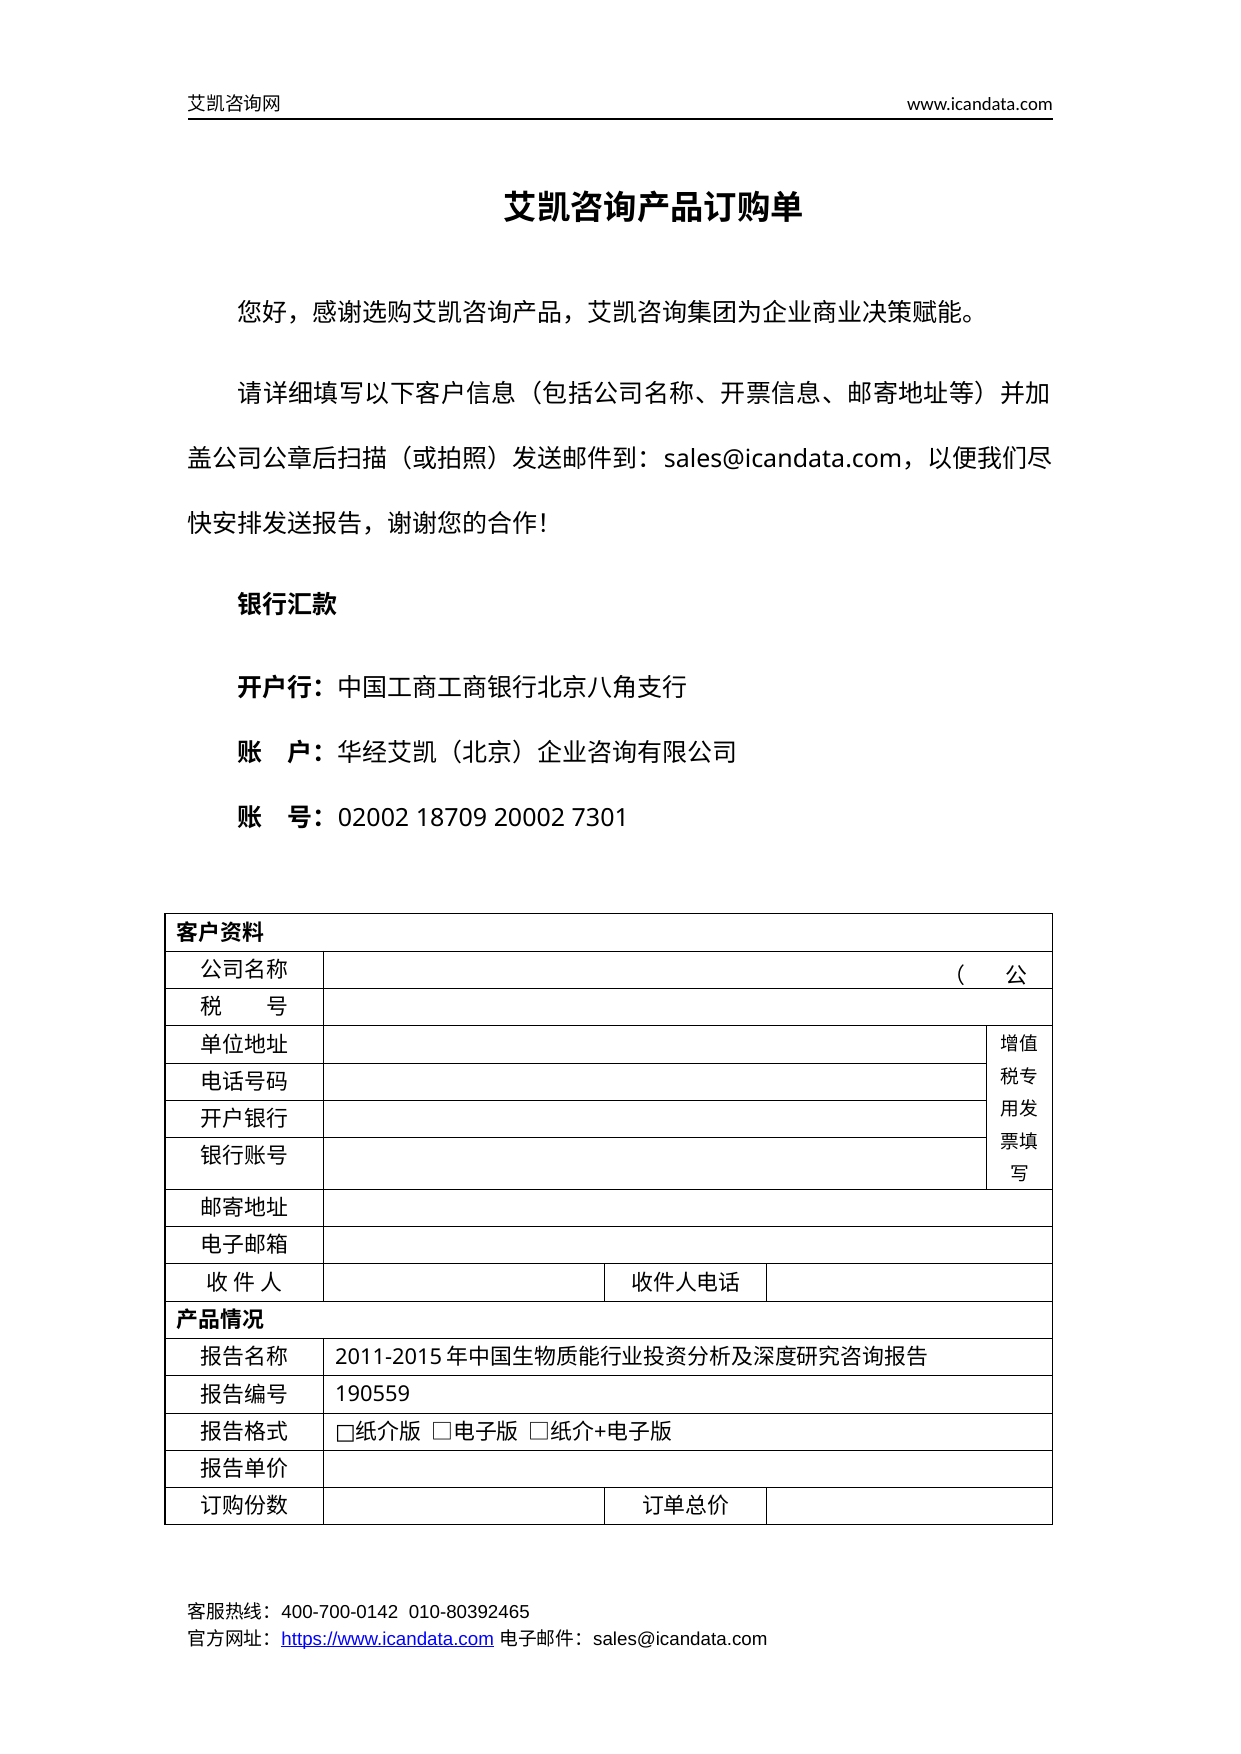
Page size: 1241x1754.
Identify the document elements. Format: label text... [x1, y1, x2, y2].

table_cell 报告编号 [166, 1376, 323, 1412]
table_cell 报告格式 [166, 1414, 323, 1450]
text 账 户：华经艾凯（北京）企业咨询有限公司 [187, 718, 1053, 783]
table_cell [324, 1227, 1052, 1263]
table_cell 报告名称 [166, 1339, 323, 1375]
text 开户行：中国工商工商银行北京八角支行 [187, 653, 1053, 718]
table_cell 税 号 [166, 989, 323, 1025]
table_cell 单位地址 [166, 1026, 323, 1062]
table_cell [324, 1138, 986, 1189]
table_cell [324, 1190, 1052, 1226]
table_cell [324, 1264, 604, 1301]
table_cell 邮寄地址 [166, 1190, 323, 1226]
text 艾凯咨询产品订购单 [187, 172, 1053, 237]
table_cell [767, 1488, 1052, 1524]
table_cell [324, 1064, 986, 1100]
text 账 号：02002 18709 20002 7301 [187, 783, 1053, 848]
text 银行汇款 [187, 570, 1053, 635]
table_cell □纸介版 □电子版 □纸介+电子版 [324, 1414, 1052, 1450]
table_cell 订购份数 [166, 1488, 323, 1524]
table_cell [324, 1488, 604, 1524]
table_cell 190559 [324, 1376, 1052, 1412]
table_cell [767, 1264, 1052, 1301]
table_cell 电话号码 [166, 1064, 323, 1100]
table_cell 收 件 人 [166, 1264, 323, 1301]
table_cell [324, 1101, 986, 1137]
table_cell 开户银行 [166, 1101, 323, 1137]
table_cell 电子邮箱 [166, 1227, 323, 1263]
table_cell [324, 1451, 1052, 1487]
table_cell [324, 952, 1052, 988]
table_cell 2011-2015年中国生物质能行业投资分析及深度研究咨询报告 [324, 1339, 1052, 1375]
table_cell 增值税专用发票填写 [987, 1026, 1052, 1189]
table_header 客户资料 [166, 914, 1052, 951]
table_cell [324, 989, 1052, 1025]
table_cell 银行账号 [166, 1138, 323, 1189]
table_cell [324, 1026, 986, 1062]
table_cell 公司名称 [166, 952, 323, 988]
table_cell 收件人电话 [605, 1264, 766, 1301]
table_cell 产品情况 [166, 1302, 1052, 1338]
table_cell 报告单价 [166, 1451, 323, 1487]
text 请详细填写以下客户信息（包括公司名称、开票信息、邮寄地址等）并加盖公司公章后扫描（或拍照）发送邮件到：sales@icandata.com，以便我们尽快安排发送报告，谢谢您的合作！ [187, 359, 1053, 554]
text 您好，感谢选购艾凯咨询产品，艾凯咨询集团为企业商业决策赋能。 [187, 278, 1053, 343]
table_cell 订单总价 [605, 1488, 766, 1524]
